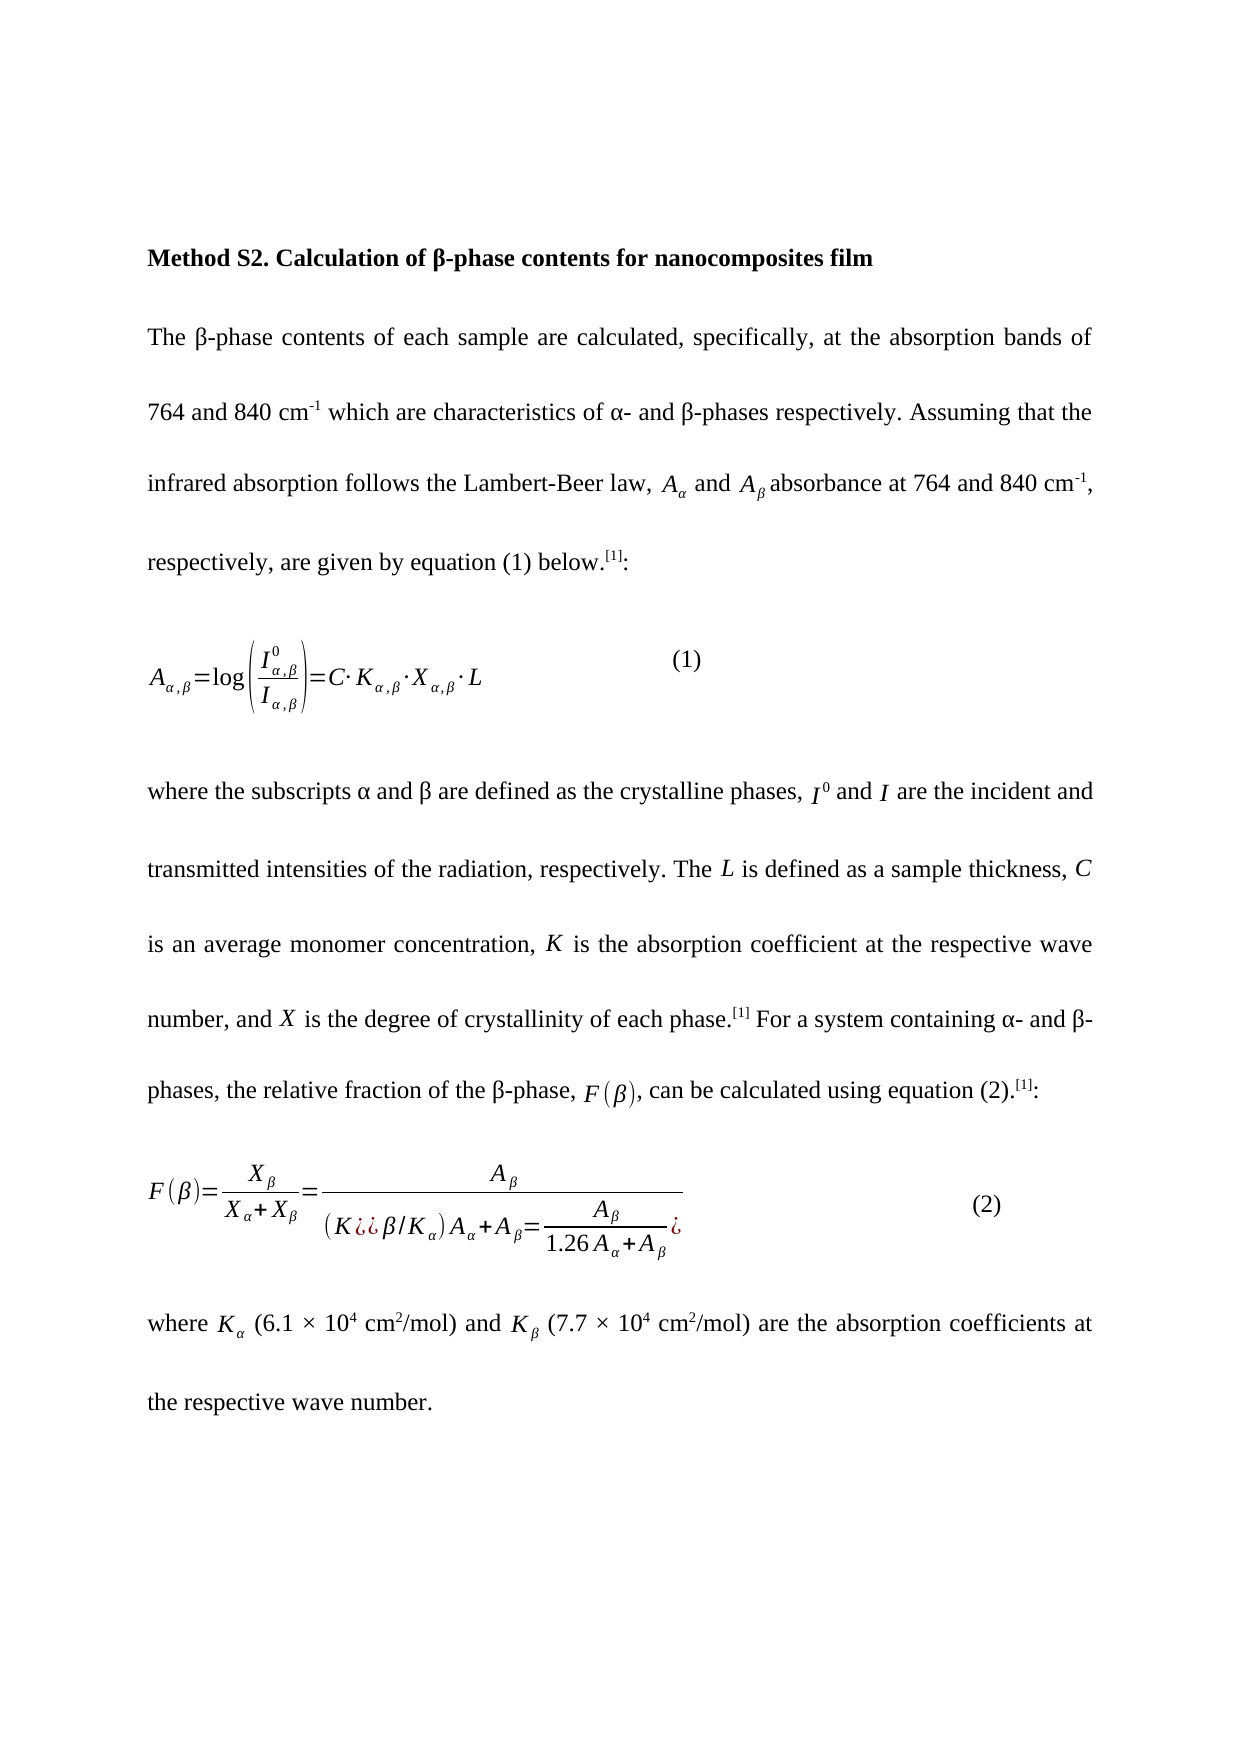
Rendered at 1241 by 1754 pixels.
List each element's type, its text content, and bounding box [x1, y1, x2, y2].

text (1) [147, 621, 1093, 734]
text where the subscripts α and β are defined as the crystalline phases, and are the incident and transmitted intensities of the radiation, respectively. The is defined as a sample thickness, is an average monomer concentration, is the absorption coefficient at the respective wave number, and is the degree of crystallinity of each phase.[1] For a system containing α- and β-phases, the relative fraction of the β-phase, , can be calculated using equation (2).[1]: [147, 775, 1093, 1112]
text (2) [147, 1154, 1093, 1266]
text Method S2. Calculation of β-phase contents for nanocomposites film [147, 239, 1093, 276]
text The β-phase contents of each sample are calculated, specifically, at the absorption bands of 764 and 840 cm-1 which are characteristics of α- and β-phases respectively. Assuming that the infrared absorption follows the Lambert-Beer law, and absorbance at 764 and 840 cm-1, respectively, are given by equation (1) below.[1]: [147, 317, 1093, 580]
text where (6.1 × 104 cm2/mol) and (7.7 × 104 cm2/mol) are the absorption coefficients at the respective wave number. [147, 1307, 1093, 1420]
